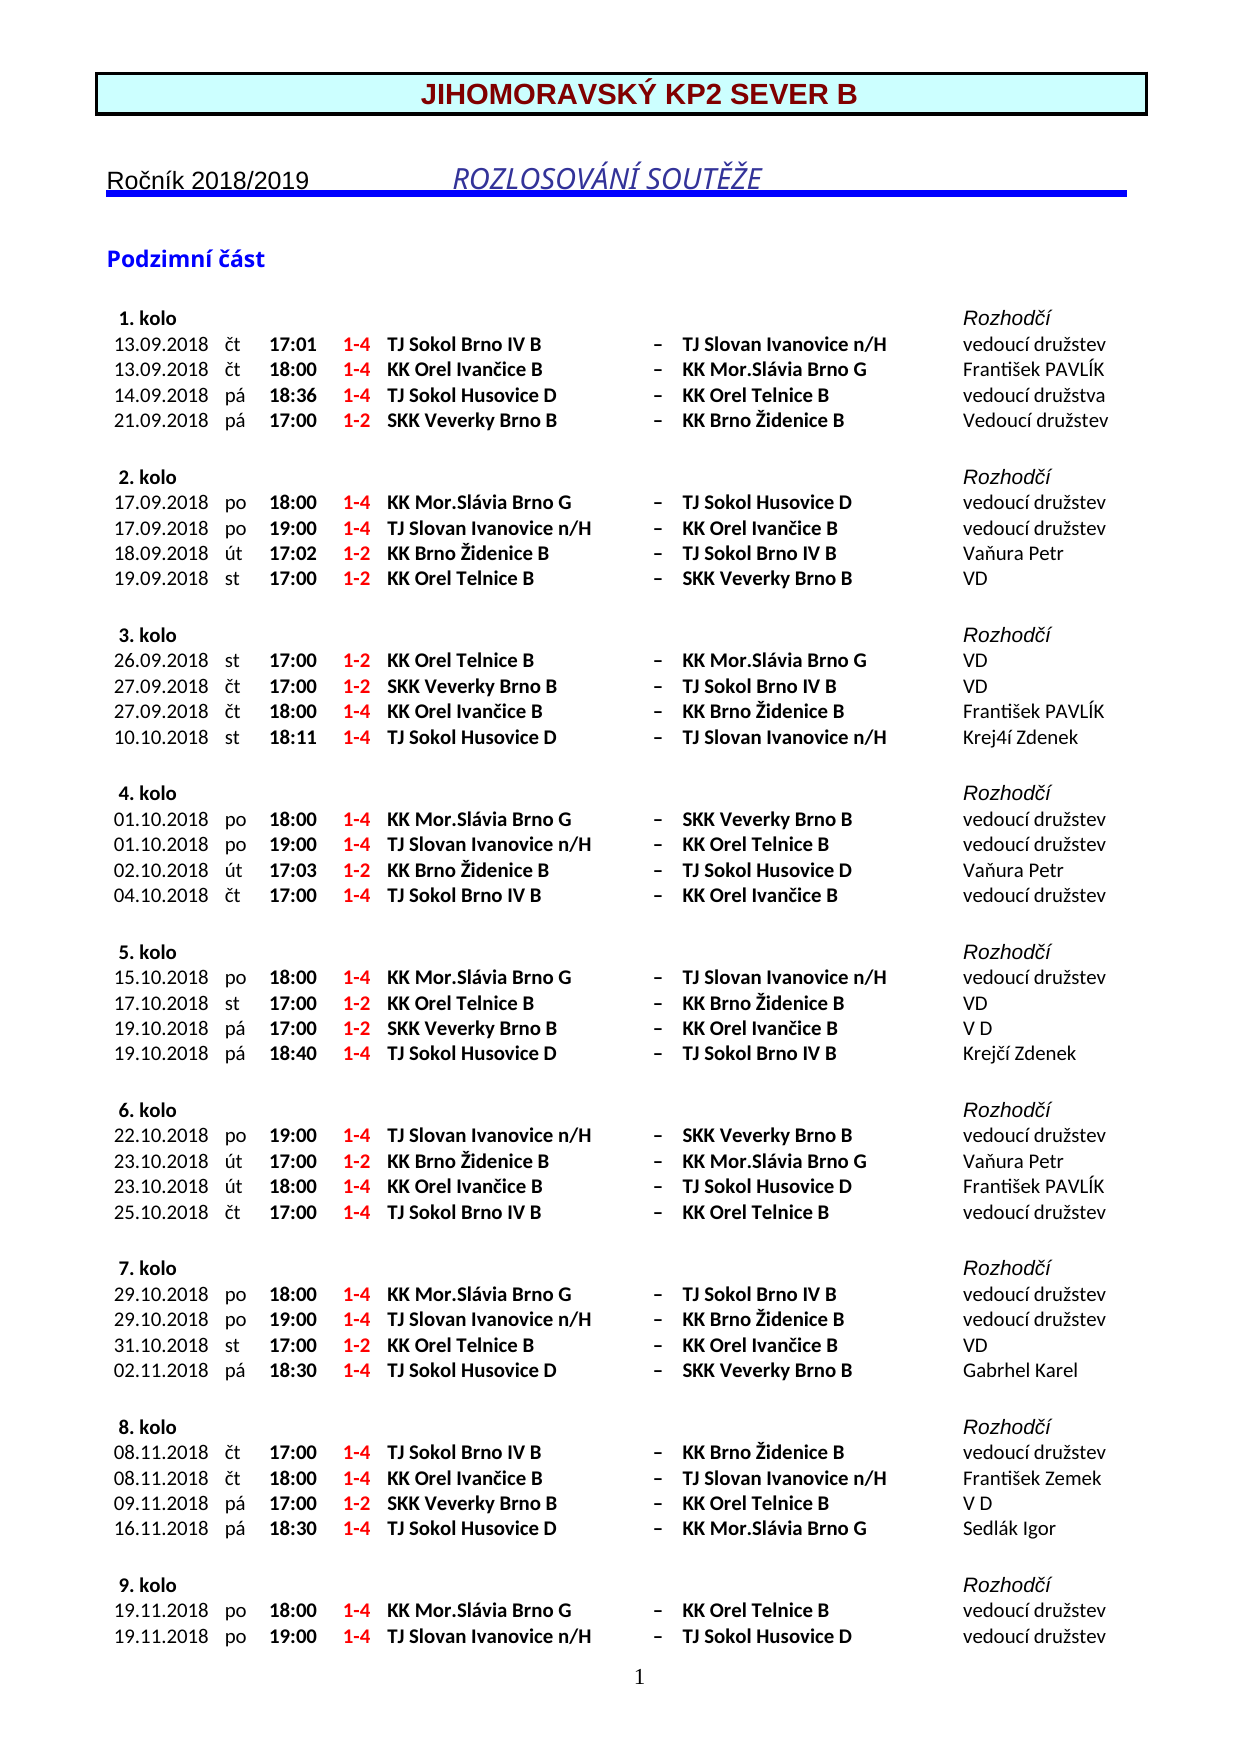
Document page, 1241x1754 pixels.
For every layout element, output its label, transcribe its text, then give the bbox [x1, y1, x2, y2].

text 01.10.2018 po 19:00 1-4 TJ Slovan Ivanovice n/H – KK Orel Telnice B vedoucí družstev [114, 831, 1137, 857]
text 17.09.2018 po 18:00 1-4 KK Mor.Slávia Brno G – TJ Sokol Husovice D vedoucí družstev [114, 489, 1137, 515]
text 19.11.2018 po 19:00 1-4 TJ Slovan Ivanovice n/H – TJ Sokol Husovice D vedoucí družstev [114, 1623, 1137, 1648]
text 22.10.2018 po 19:00 1-4 TJ Slovan Ivanovice n/H – SKK Veverky Brno B vedoucí družstev [114, 1123, 1137, 1148]
text 29.10.2018 po 18:00 1-4 KK Mor.Slávia Brno G – TJ Sokol Brno IV B vedoucí družstev [114, 1281, 1137, 1306]
text 5. kolo Rozhodčí [114, 908, 1137, 964]
text 6. kolo Rozhodčí [114, 1066, 1137, 1123]
text 19.10.2018 pá 17:00 1-2 SKK Veverky Brno B – KK Orel Ivančice B V D [114, 1015, 1137, 1041]
text 4. kolo Rozhodčí [114, 749, 1137, 806]
text 3. kolo Rozhodčí [114, 591, 1137, 648]
text 14.09.2018 pá 18:36 1-4 TJ Sokol Husovice D – KK Orel Telnice B vedoucí družstva [114, 382, 1137, 407]
text 26.09.2018 st 17:00 1-2 KK Orel Telnice B – KK Mor.Slávia Brno G VD [114, 648, 1137, 673]
text 2. kolo Rozhodčí [114, 433, 1137, 489]
text 23.10.2018 út 18:00 1-4 KK Orel Ivančice B – TJ Sokol Husovice D František PAVLÍK [114, 1173, 1137, 1199]
text 25.10.2018 čt 17:00 1-4 TJ Sokol Brno IV B – KK Orel Telnice B vedoucí družstev [114, 1199, 1137, 1224]
text 27.09.2018 čt 17:00 1-2 SKK Veverky Brno B – TJ Sokol Brno IV B VD [114, 673, 1137, 698]
text 19.09.2018 st 17:00 1-2 KK Orel Telnice B – SKK Veverky Brno B VD [114, 566, 1137, 591]
text 1. kolo Rozhodčí [114, 274, 1137, 331]
text Ročník 2018/2019 ROZLOSOVÁNÍ SOUTĚŽE [106, 159, 1137, 198]
text 02.11.2018 pá 18:30 1-4 TJ Sokol Husovice D – SKK Veverky Brno B Gabrhel Karel [114, 1357, 1137, 1383]
text 08.11.2018 čt 17:00 1-4 TJ Sokol Brno IV B – KK Brno Židenice B vedoucí družstev [114, 1439, 1137, 1465]
text 15.10.2018 po 18:00 1-4 KK Mor.Slávia Brno G – TJ Slovan Ivanovice n/H vedoucí družstev [114, 964, 1137, 990]
text 08.11.2018 čt 18:00 1-4 KK Orel Ivančice B – TJ Slovan Ivanovice n/H František Zemek [114, 1465, 1137, 1490]
text 17.09.2018 po 19:00 1-4 TJ Slovan Ivanovice n/H – KK Orel Ivančice B vedoucí družstev [114, 515, 1137, 540]
text 27.09.2018 čt 18:00 1-4 KK Orel Ivančice B – KK Brno Židenice B František PAVLÍK [114, 698, 1137, 724]
text 21.09.2018 pá 17:00 1-2 SKK Veverky Brno B – KK Brno Židenice B Vedoucí družstev [114, 407, 1137, 433]
text 04.10.2018 čt 17:00 1-4 TJ Sokol Brno IV B – KK Orel Ivančice B vedoucí družstev [114, 882, 1137, 908]
text 31.10.2018 st 17:00 1-2 KK Orel Telnice B – KK Orel Ivančice B VD [114, 1332, 1137, 1357]
text 7. kolo Rozhodčí [114, 1224, 1137, 1281]
text 13.09.2018 čt 17:01 1-4 TJ Sokol Brno IV B – TJ Slovan Ivanovice n/H vedoucí družstev [114, 331, 1137, 356]
text 09.11.2018 pá 17:00 1-2 SKK Veverky Brno B – KK Orel Telnice B V D [114, 1490, 1137, 1516]
text 19.11.2018 po 18:00 1-4 KK Mor.Slávia Brno G – KK Orel Telnice B vedoucí družstev [114, 1598, 1137, 1623]
text 13.09.2018 čt 18:00 1-4 KK Orel Ivančice B – KK Mor.Slávia Brno G František PAVLÍK [114, 356, 1137, 382]
text 8. kolo Rozhodčí [114, 1383, 1137, 1439]
text 9. kolo Rozhodčí [114, 1541, 1137, 1598]
text 17.10.2018 st 17:00 1-2 KK Orel Telnice B – KK Brno Židenice B VD [114, 990, 1137, 1015]
text 16.11.2018 pá 18:30 1-4 TJ Sokol Husovice D – KK Mor.Slávia Brno G Sedlák Igor [114, 1516, 1137, 1541]
text Podzimní část [106, 243, 1137, 274]
subtitle Jihomoravský KP2 sever B [98, 75, 1145, 112]
text 23.10.2018 út 17:00 1-2 KK Brno Židenice B – KK Mor.Slávia Brno G Vaňura Petr [114, 1148, 1137, 1173]
text 19.10.2018 pá 18:40 1-4 TJ Sokol Husovice D – TJ Sokol Brno IV B Krejčí Zdenek [114, 1041, 1137, 1066]
text 29.10.2018 po 19:00 1-4 TJ Slovan Ivanovice n/H – KK Brno Židenice B vedoucí družstev [114, 1306, 1137, 1332]
text 10.10.2018 st 18:11 1-4 TJ Sokol Husovice D – TJ Slovan Ivanovice n/H Krej4í Zdenek [114, 724, 1137, 749]
text 18.09.2018 út 17:02 1-2 KK Brno Židenice B – TJ Sokol Brno IV B Vaňura Petr [114, 540, 1137, 566]
text 01.10.2018 po 18:00 1-4 KK Mor.Slávia Brno G – SKK Veverky Brno B vedoucí družstev [114, 806, 1137, 831]
text 02.10.2018 út 17:03 1-2 KK Brno Židenice B – TJ Sokol Husovice D Vaňura Petr [114, 857, 1137, 882]
